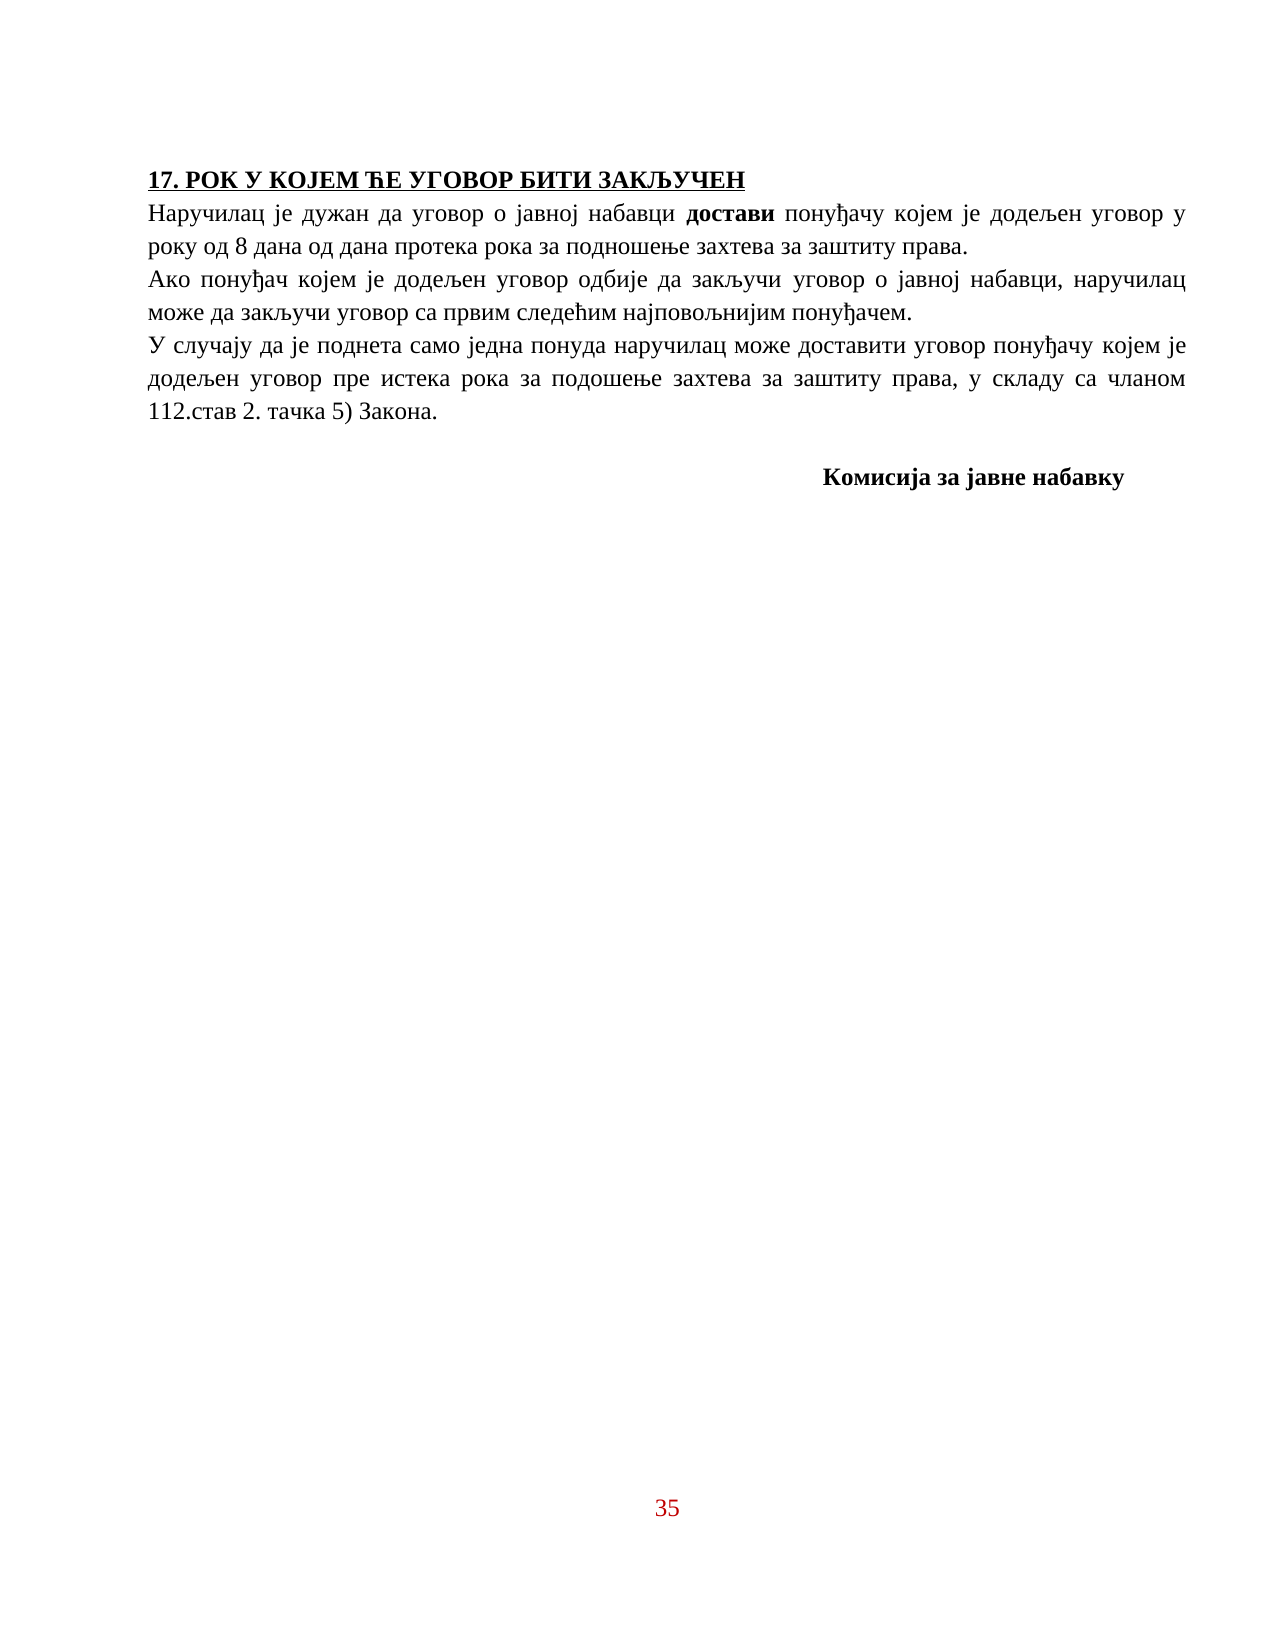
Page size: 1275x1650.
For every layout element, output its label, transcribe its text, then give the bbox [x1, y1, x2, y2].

text Ако понуђач којем је додељен уговор одбије да закључи уговор о јавној набавци, наручилац може да закључи уговор са првим следећим најповољнијим понуђачем. [148, 264, 1186, 326]
text Комисија за јавне набавку [823, 462, 1186, 491]
text У случају да је поднета само једна понуда наручилац може доставити уговор понуђачу којем је додељен уговор пре истека рока за подошење захтева за заштиту права, у складу са чланом 112.став 2. тачка 5) Закона. [148, 330, 1186, 424]
text 17. РОК У КОЈЕМ ЋЕ УГОВОР БИТИ ЗАКЉУЧЕН [148, 165, 1186, 193]
text Наручилац је дужан да уговор о јавној набавци достави понуђачу којем је додељен уговор у року од 8 дана од дана протека рока за подношење захтева за заштиту права. [148, 198, 1186, 259]
